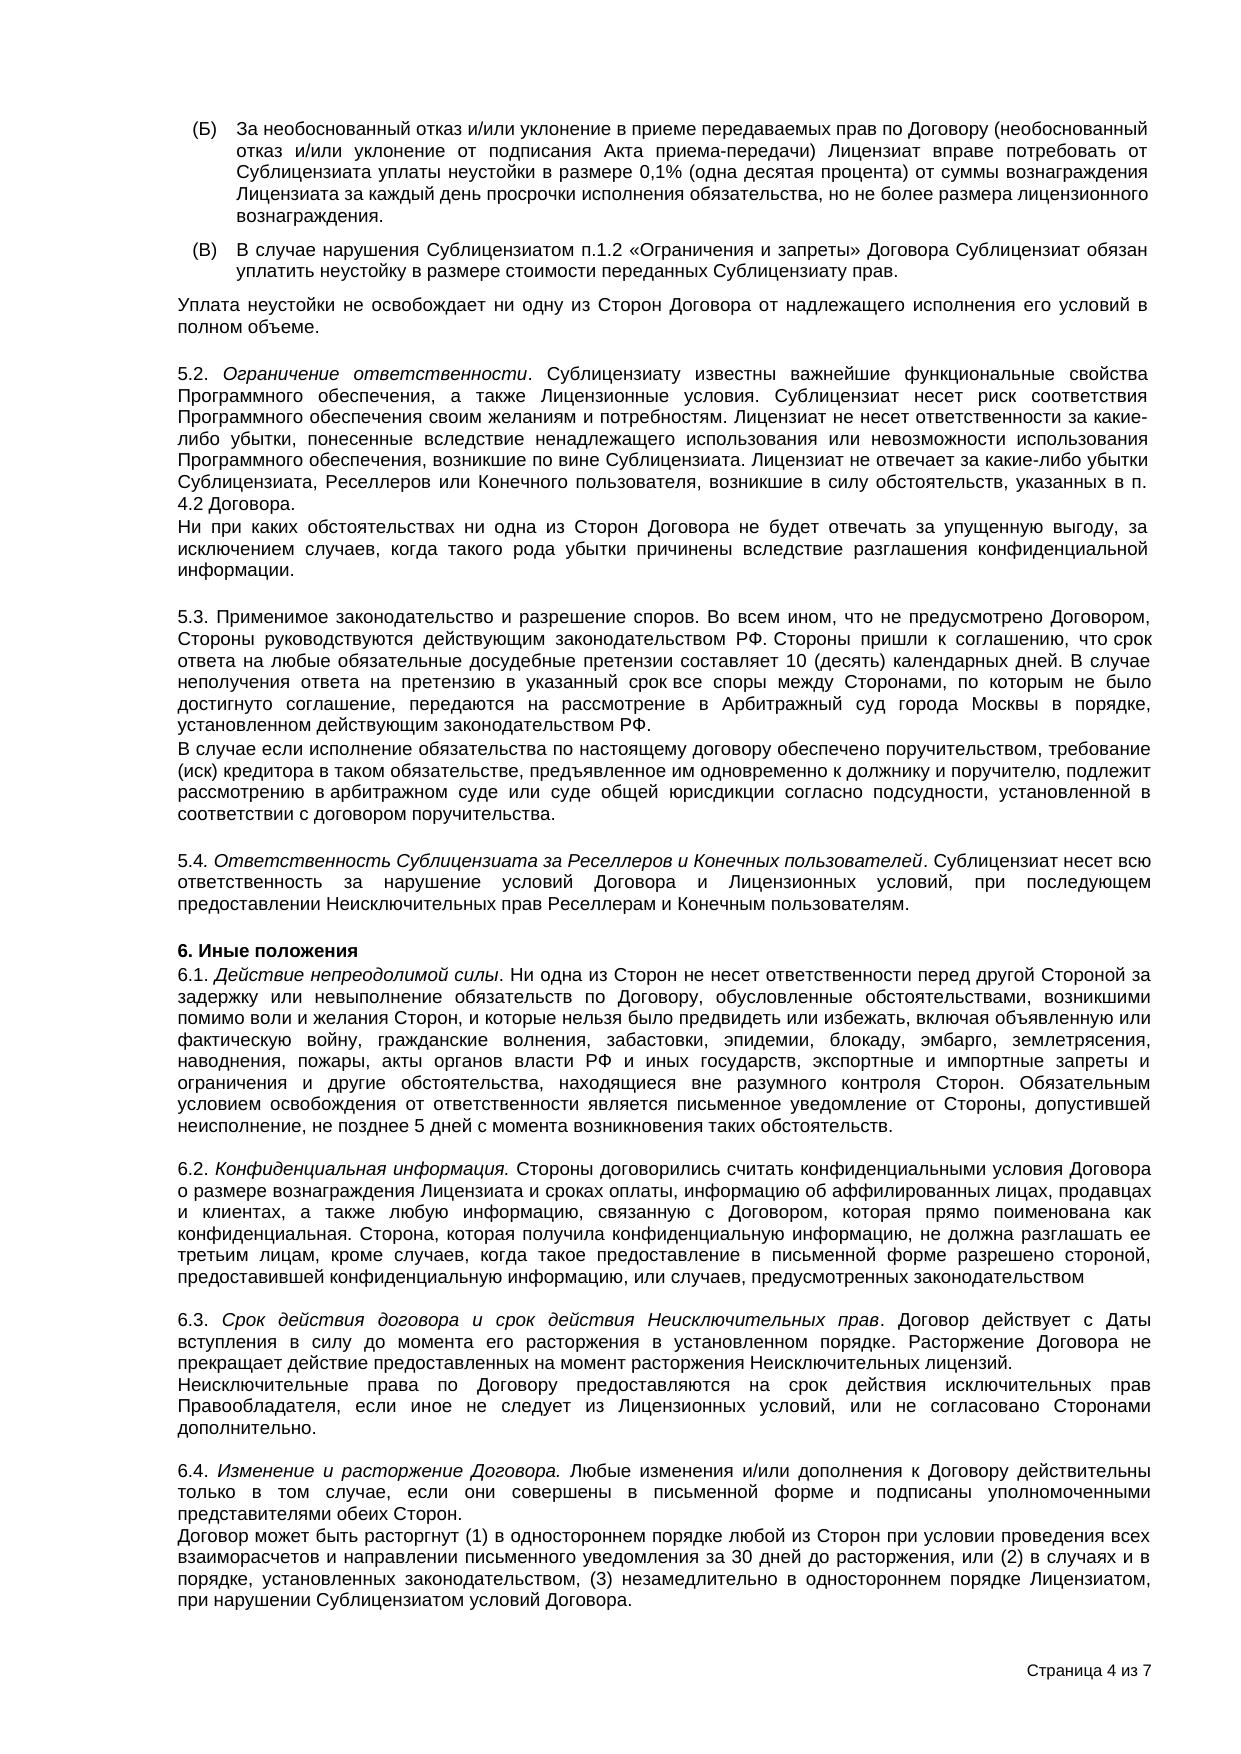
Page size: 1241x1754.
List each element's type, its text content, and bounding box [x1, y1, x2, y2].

text Договор может быть расторгнут (1) в одностороннем порядке любой из Сторон при условии проведения всех взаиморасчетов и направлении письменного уведомления за 30 дней до расторжения, или (2) в случаях и в порядке, установленных законодательством, (3) незамедлительно в одностороннем порядке Лицензиатом, при нарушении Сублицензиатом условий Договора. [177, 1524, 1152, 1611]
text 5.4. Ответственность Сублицензиата за Реселлеров и Конечных пользователей. Сублицензиат несет всю ответственность за нарушение условий Договора и Лицензионных условий, при последующем предоставлении Неисключительных прав Реселлерам и Конечным пользователям. [177, 850, 1152, 914]
text 6.2. Конфиденциальная информация. Стороны договорились считать конфиденциальными условия Договора о размере вознаграждения Лицензиата и сроках оплаты, информацию об аффилированных лицах, продавцах и клиентах, а также любую информацию, связанную с Договором, которая прямо поименована как конфиденциальная. Сторона, которая получила конфиденциальную информацию, не должна разглашать ее третьим лицам, кроме случаев, когда такое предоставление в письменной форме разрешено стороной, предоставившей конфиденциальную информацию, или случаев, предусмотренных законодательством [177, 1158, 1152, 1287]
text 6. Иные положения [177, 940, 1152, 962]
text 5.2. Ограничение ответственности. Сублицензиату известны важнейшие функциональные свойства Программного обеспечения, а также Лицензионные условия. Сублицензиат несет риск соответствия Программного обеспечения своим желаниям и потребностям. Лицензиат не несет ответственности за какие-либо убытки, понесенные вследствие ненадлежащего использования или невозможности использования Программного обеспечения, возникшие по вине Сублицензиата. Лицензиат не отвечает за какие-либо убытки Сублицензиата, Реселлеров или Конечного пользователя, возникшие в силу обстоятельств, указанных в п. 4.2 Договора. [177, 363, 1148, 514]
text (Б) За необоснованный отказ и/или уклонение в приеме передаваемых прав по Договору (необоснованный отказ и/или уклонение от подписания Акта приема-передачи) Лицензиат вправе потребовать от Сублицензиата уплаты неустойки в размере 0,1% (одна десятая процента) от суммы вознаграждения Лицензиата за каждый день просрочки исполнения обязательства, но не более размера лицензионного вознаграждения. [192, 118, 1148, 226]
text В случае если исполнение обязательства по настоящему договору обеспечено поручительством, требование (иск) кредитора в таком обязательстве, предъявленное им одновременно к должнику и поручителю, подлежит рассмотрению в арбитражном суде или суде общей юрисдикции согласно подсудности, установленной в соответствии с договором поручительства. [177, 738, 1152, 824]
text (В) В случае нарушения Сублицензиатом п.1.2 «Ограничения и запреты» Договора Сублицензиат обязан уплатить неустойку в размере стоимости переданных Сублицензиату прав. [192, 238, 1148, 282]
text 6.1. Действие непреодолимой силы. Ни одна из Сторон не несет ответственности перед другой Стороной за задержку или невыполнение обязательств по Договору, обусловленные обстоятельствами, возникшими помимо воли и желания Сторон, и которые нельзя было предвидеть или избежать, включая объявленную или фактическую войну, гражданские волнения, забастовки, эпидемии, блокаду, эмбарго, землетрясения, наводнения, пожары, акты органов власти РФ и иных государств, экспортные и импортные запреты и ограничения и другие обстоятельства, находящиеся вне разумного контроля Сторон. Обязательным условием освобождения от ответственности является письменное уведомление от Стороны, допустившей неисполнение, не позднее 5 дней с момента возникновения таких обстоятельств. [177, 964, 1152, 1136]
text Неисключительные права по Договору предоставляются на срок действия исключительных прав Правообладателя, если иное не следует из Лицензионных условий, или не согласовано Сторонами дополнительно. [177, 1373, 1152, 1438]
text Уплата неустойки не освобождает ни одну из Сторон Договора от надлежащего исполнения его условий в полном объеме. [177, 294, 1148, 337]
text 6.3. Срок действия договора и срок действия Неисключительных прав. Договор действует с Даты вступления в силу до момента его расторжения в установленном порядке. Расторжение Договора не прекращает действие предоставленных на момент расторжения Неисключительных лицензий. [177, 1309, 1152, 1373]
text 6.4. Изменение и расторжение Договора. Любые изменения и/или дополнения к Договору действительны только в том случае, если они совершены в письменной форме и подписаны уполномоченными представителями обеих Сторон. [177, 1460, 1152, 1524]
text Ни при каких обстоятельствах ни одна из Сторон Договора не будет отвечать за упущенную выгоду, за исключением случаев, когда такого рода убытки причинены вследствие разглашения конфиденциальной информации. [177, 516, 1148, 581]
text 5.3. Применимое законодательство и разрешение споров. Во всем ином, что не предусмотрено Договором, Стороны руководствуются действующим законодательством РФ. Стороны пришли к соглашению, что срок ответа на любые обязательные досудебные претензии составляет 10 (десять) календарных дней. В случае неполучения ответа на претензию в указанный срок все споры между Сторонами, по которым не было достигнуто соглашение, передаются на рассмотрение в Арбитражный суд города Москвы в порядке, установленном действующим законодательством РФ. [177, 606, 1152, 736]
